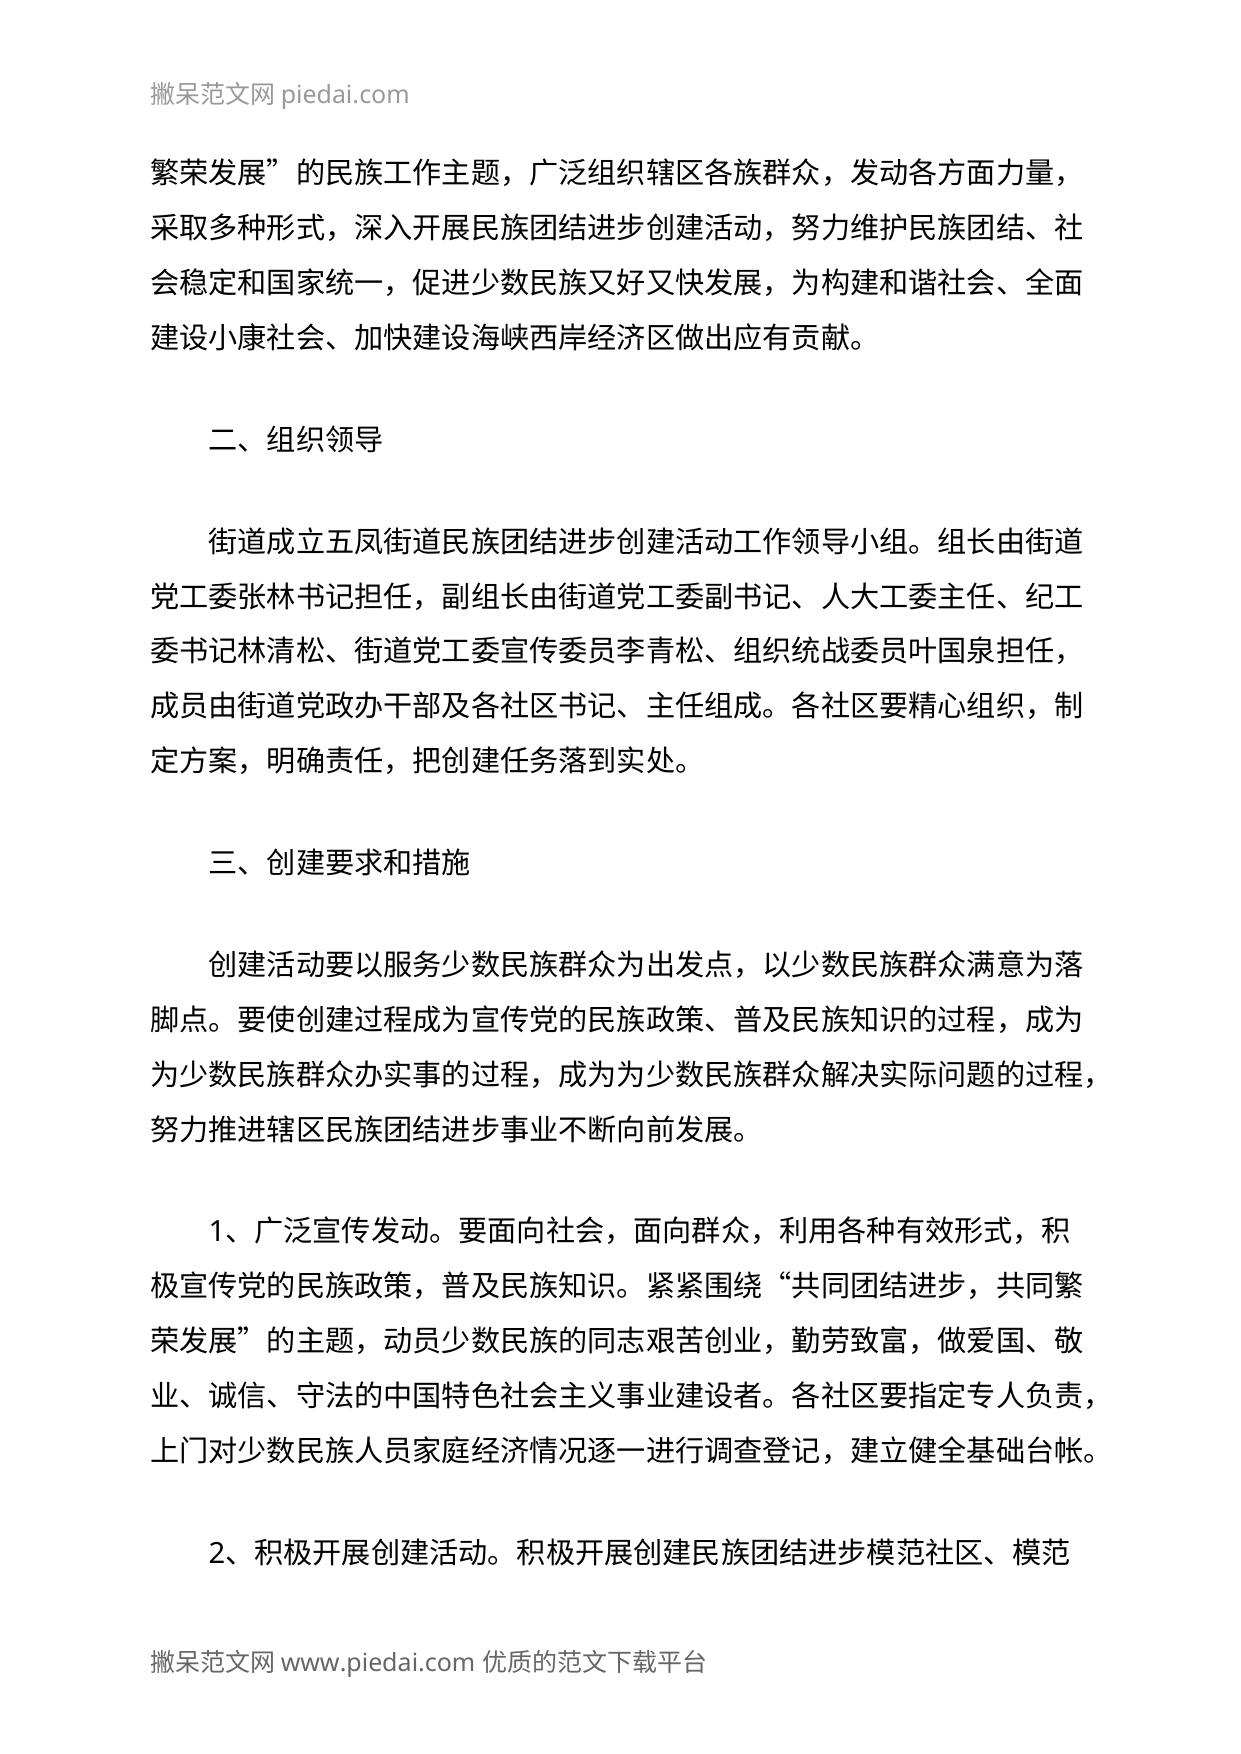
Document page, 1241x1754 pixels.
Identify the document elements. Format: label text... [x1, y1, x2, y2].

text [150, 150, 1090, 357]
text 三、创建要求和措施 [150, 839, 1090, 882]
text 1、广泛宣传发动。要面向社会，面向群众，利用各种有效形式，积极宣传党的民族政策，普及民族知识。紧紧围绕“共同团结进步，共同繁荣发展”的主题，动员少数民族的同志艰苦创业，勤劳致富，做爱国、敬业、诚信、守法的中国特色社会主义事业建设者。各社区要指定专人负责，上门对少数民族人员家庭经济情况逐一进行调查登记，建立健全基础台帐。 [150, 1208, 1090, 1470]
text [150, 1529, 1090, 1572]
text 街道成立五凤街道民族团结进步创建活动工作领导小组。组长由街道党工委张林书记担任，副组长由街道党工委副书记、人大工委主任、纪工委书记林清松、街道党工委宣传委员李青松、组织统战委员叶国泉担任，成员由街道党政办干部及各社区书记、主任组成。各社区要精心组织，制定方案，明确责任，把创建任务落到实处。 [150, 518, 1090, 780]
text 创建活动要以服务少数民族群众为出发点，以少数民族群众满意为落脚点。要使创建过程成为宣传党的民族政策、普及民族知识的过程，成为为少数民族群众办实事的过程，成为为少数民族群众解决实际问题的过程，努力推进辖区民族团结进步事业不断向前发展。 [150, 941, 1090, 1148]
text 二、组织领导 [150, 416, 1090, 459]
